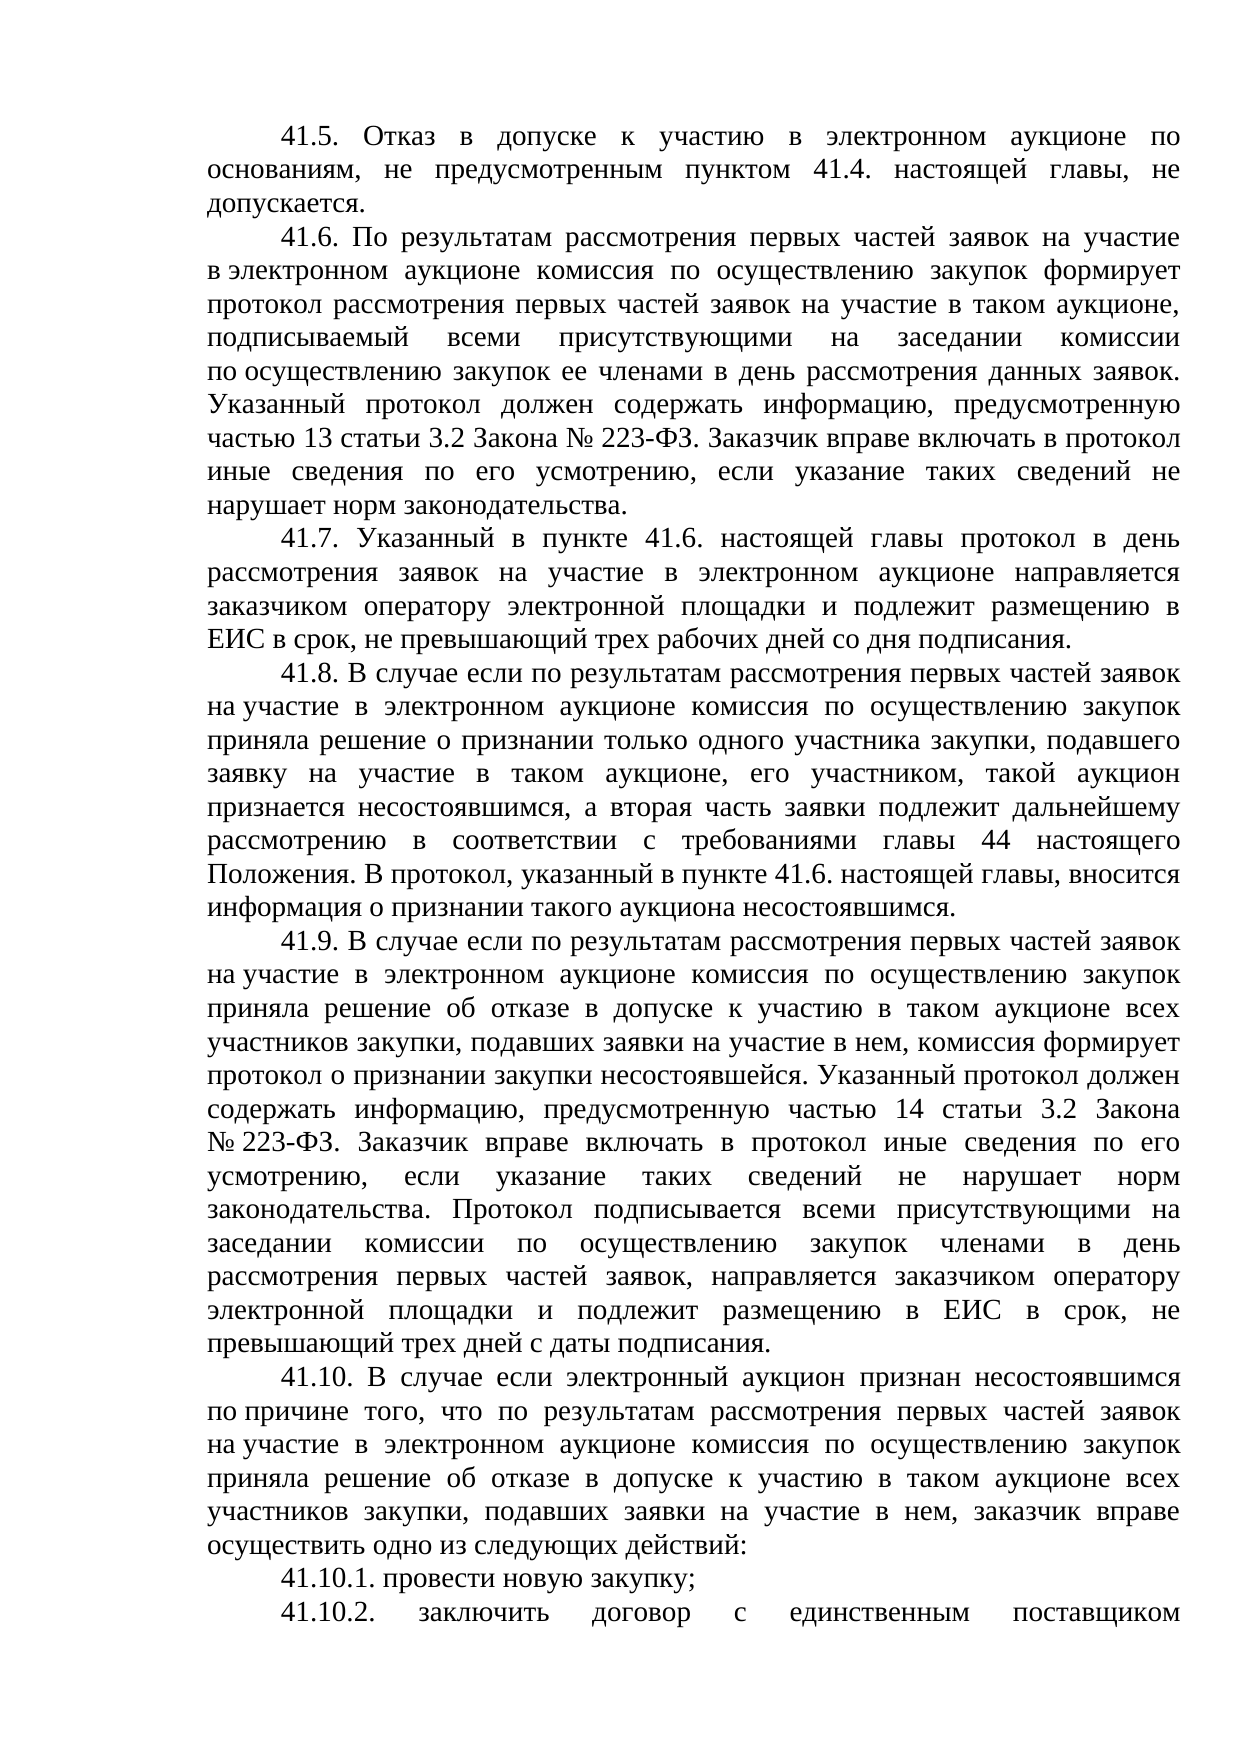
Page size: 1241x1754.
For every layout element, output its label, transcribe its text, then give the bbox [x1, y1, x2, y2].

text 41.6. По результатам рассмотрения первых частей заявок на участие в электронном аукционе комиссия по осуществлению закупок формирует протокол рассмотрения первых частей заявок на участие в таком аукционе, подписываемый всеми присутствующими на заседании комиссии по осуществлению закупок ее членами в день рассмотрения данных заявок. Указанный протокол должен содержать информацию, предусмотренную частью 13 статьи 3.2 Закона № 223-ФЗ. Заказчик вправе включать в протокол иные сведения по его усмотрению, если указание таких сведений не нарушает норм законодательства. [207, 219, 1181, 521]
text 41.8. В случае если по результатам рассмотрения первых частей заявок на участие в электронном аукционе комиссия по осуществлению закупок приняла решение о признании только одного участника закупки, подавшего заявку на участие в таком аукционе, его участником, такой аукцион признается несостоявшимся, а вторая часть заявки подлежит дальнейшему рассмотрению в соответствии с требованиями главы 44 настоящего Положения. В протокол, указанный в пункте 41.6. настоящей главы, вносится информация о признании такого аукциона несостоявшимся. [207, 655, 1181, 923]
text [207, 1594, 1181, 1627]
text 41.9. В случае если по результатам рассмотрения первых частей заявок на участие в электронном аукционе комиссия по осуществлению закупок приняла решение об отказе в допуске к участию в таком аукционе всех участников закупки, подавших заявки на участие в нем, комиссия формирует протокол о признании закупки несостоявшейся. Указанный протокол должен содержать информацию, предусмотренную частью 14 статьи 3.2 Закона № 223-ФЗ. Заказчик вправе включать в протокол иные сведения по его усмотрению, если указание таких сведений не нарушает норм законодательства. Протокол подписывается всеми присутствующими на заседании комиссии по осуществлению закупок членами в день рассмотрения первых частей заявок, направляется заказчиком оператору электронной площадки и подлежит размещению в ЕИС в срок, не превышающий трех дней с даты подписания. [207, 923, 1181, 1359]
text 41.5. Отказ в допуске к участию в электронном аукционе по основаниям, не предусмотренным пунктом 41.4. настоящей главы, не допускается. [207, 118, 1181, 219]
text 41.7. Указанный в пункте 41.6. настоящей главы протокол в день рассмотрения заявок на участие в электронном аукционе направляется заказчиком оператору электронной площадки и подлежит размещению в ЕИС в срок, не превышающий трех рабочих дней со дня подписания. [207, 521, 1181, 655]
text 41.10.1. провести новую закупку; [207, 1560, 1181, 1594]
text 41.10. В случае если электронный аукцион признан несостоявшимся по причине того, что по результатам рассмотрения первых частей заявок на участие в электронном аукционе комиссия по осуществлению закупок приняла решение об отказе в допуске к участию в таком аукционе всех участников закупки, подавших заявки на участие в нем, заказчик вправе осуществить одно из следующих действий: [207, 1359, 1181, 1560]
